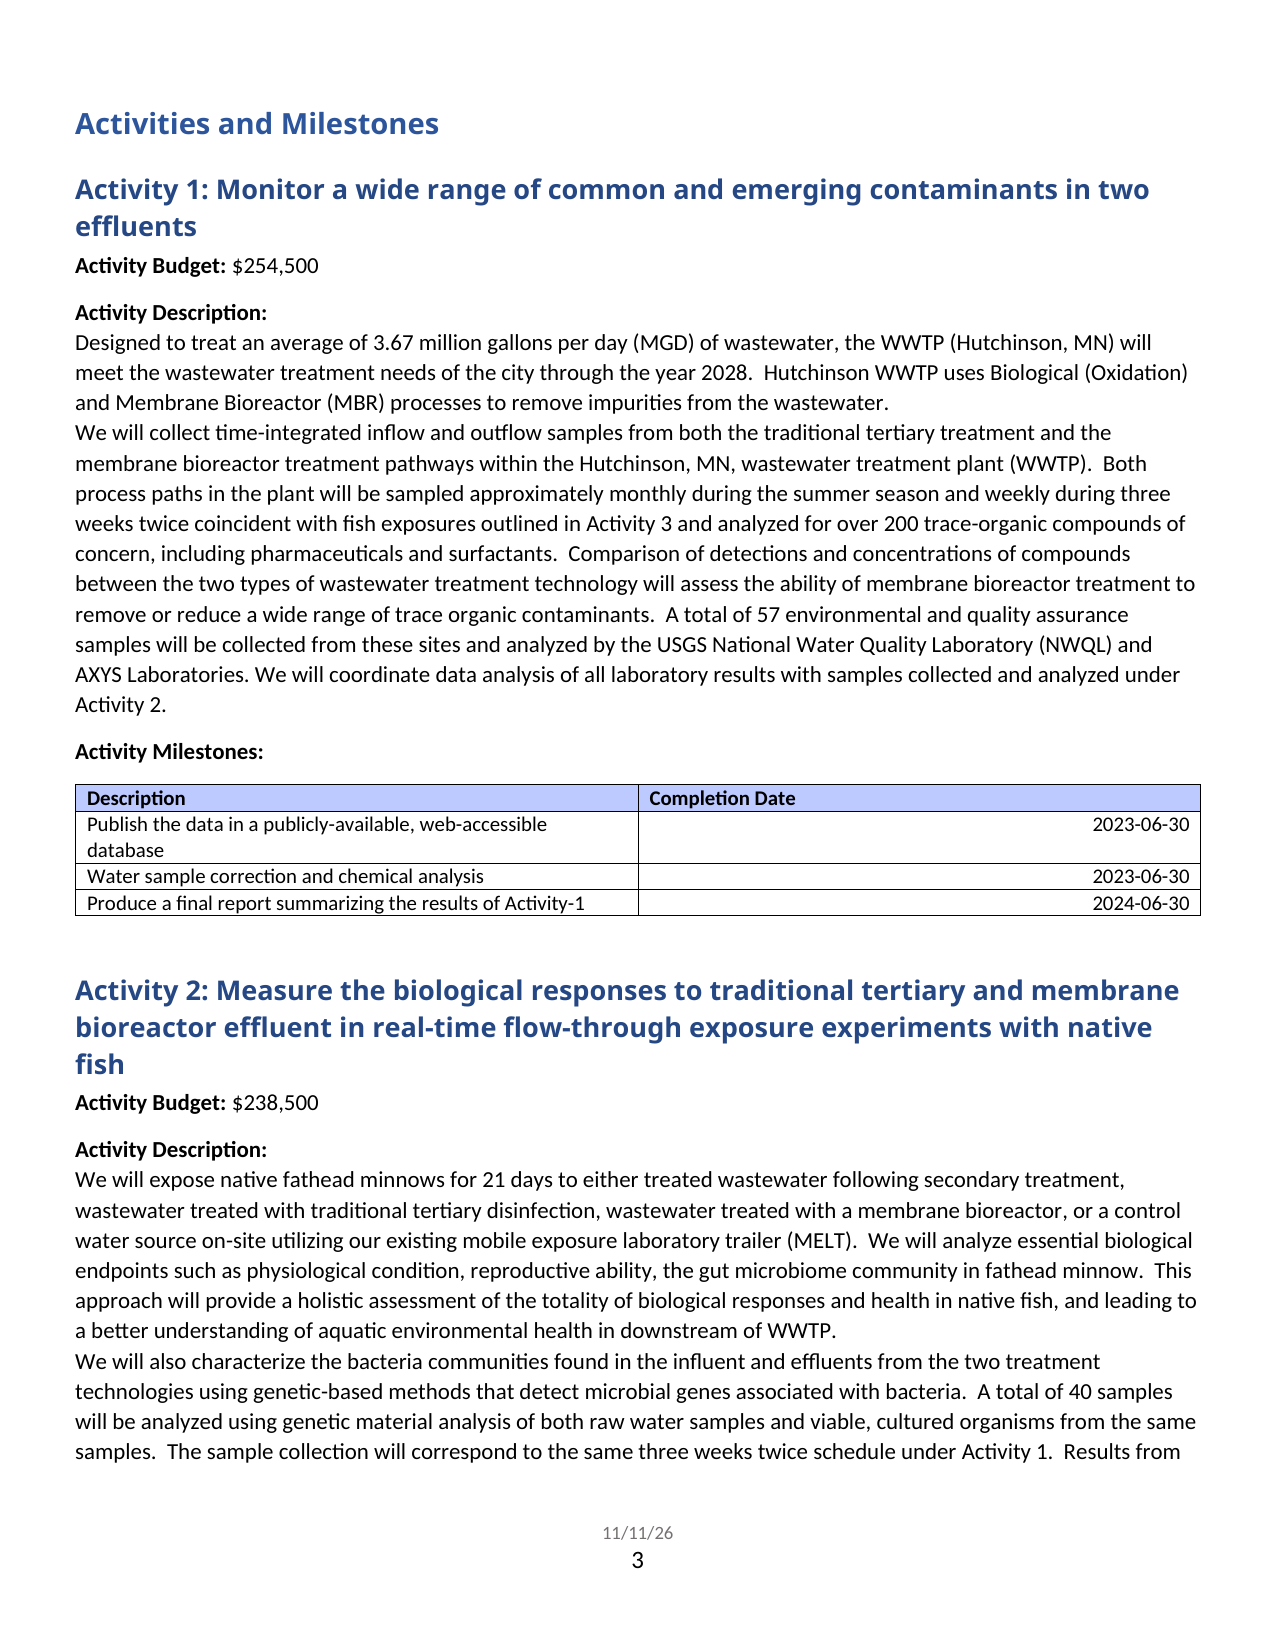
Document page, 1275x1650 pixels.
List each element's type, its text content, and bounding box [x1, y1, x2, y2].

table_cell 2024-06-30 [639, 890, 1200, 915]
table_cell 2023-06-30 [639, 864, 1200, 889]
table_cell Produce a final report summarizing the results of Activity-1 [76, 890, 638, 915]
subtitle Activity 1: Monitor a wide range of common and emerging contaminants in two effluents [75, 171, 1200, 244]
text Activity Description: Designed to treat an average of 3.67 million gallons per day (MGD) of wastewater, the WWTP (Hutchinson, MN) will meet the wastewater treatment needs of the city through the year 2028. Hutchinson WWTP uses Biological (Oxidation) and Membrane Bioreactor (MBR) processes to remove impurities from the wastewater. We will collect time-integrated inflow and outflow samples from both the traditional tertiary treatment and the membrane bioreactor treatment pathways within the Hutchinson, MN, wastewater treatment plant (WWTP). Both process paths in the plant will be sampled approximately monthly during the summer season and weekly during three weeks twice coincident with fish exposures outlined in Activity 3 and analyzed for over 200 trace-organic compounds of concern, including pharmaceuticals and surfactants. Comparison of detections and concentrations of compounds between the two types of wastewater treatment technology will assess the ability of membrane bioreactor treatment to remove or reduce a wide range of trace organic contaminants. A total of 57 environmental and quality assurance samples will be collected from these sites and analyzed by the USGS National Water Quality Laboratory (NWQL) and AXYS Laboratories. We will coordinate data analysis of all laboratory results with samples collected and analyzed under Activity 2. [75, 298, 1200, 718]
text Activity Budget: $238,500 [75, 1088, 1200, 1117]
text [75, 1135, 1200, 1466]
text Activity Milestones: [75, 737, 1200, 765]
subtitle Activity 2: Measure the biological responses to traditional tertiary and membrane bioreactor effluent in real-time flow-through exposure experiments with native fish [75, 972, 1200, 1082]
table_cell Water sample correction and chemical analysis [76, 864, 638, 889]
table_cell 2023-06-30 [639, 812, 1200, 862]
table_header Completion Date [639, 785, 1200, 811]
text Activity Budget: $254,500 [75, 251, 1200, 279]
table_header Description [76, 785, 638, 811]
table_cell Publish the data in a publicly-available, web-accessible database [76, 812, 638, 862]
subtitle Activities and Milestones [75, 103, 1200, 143]
